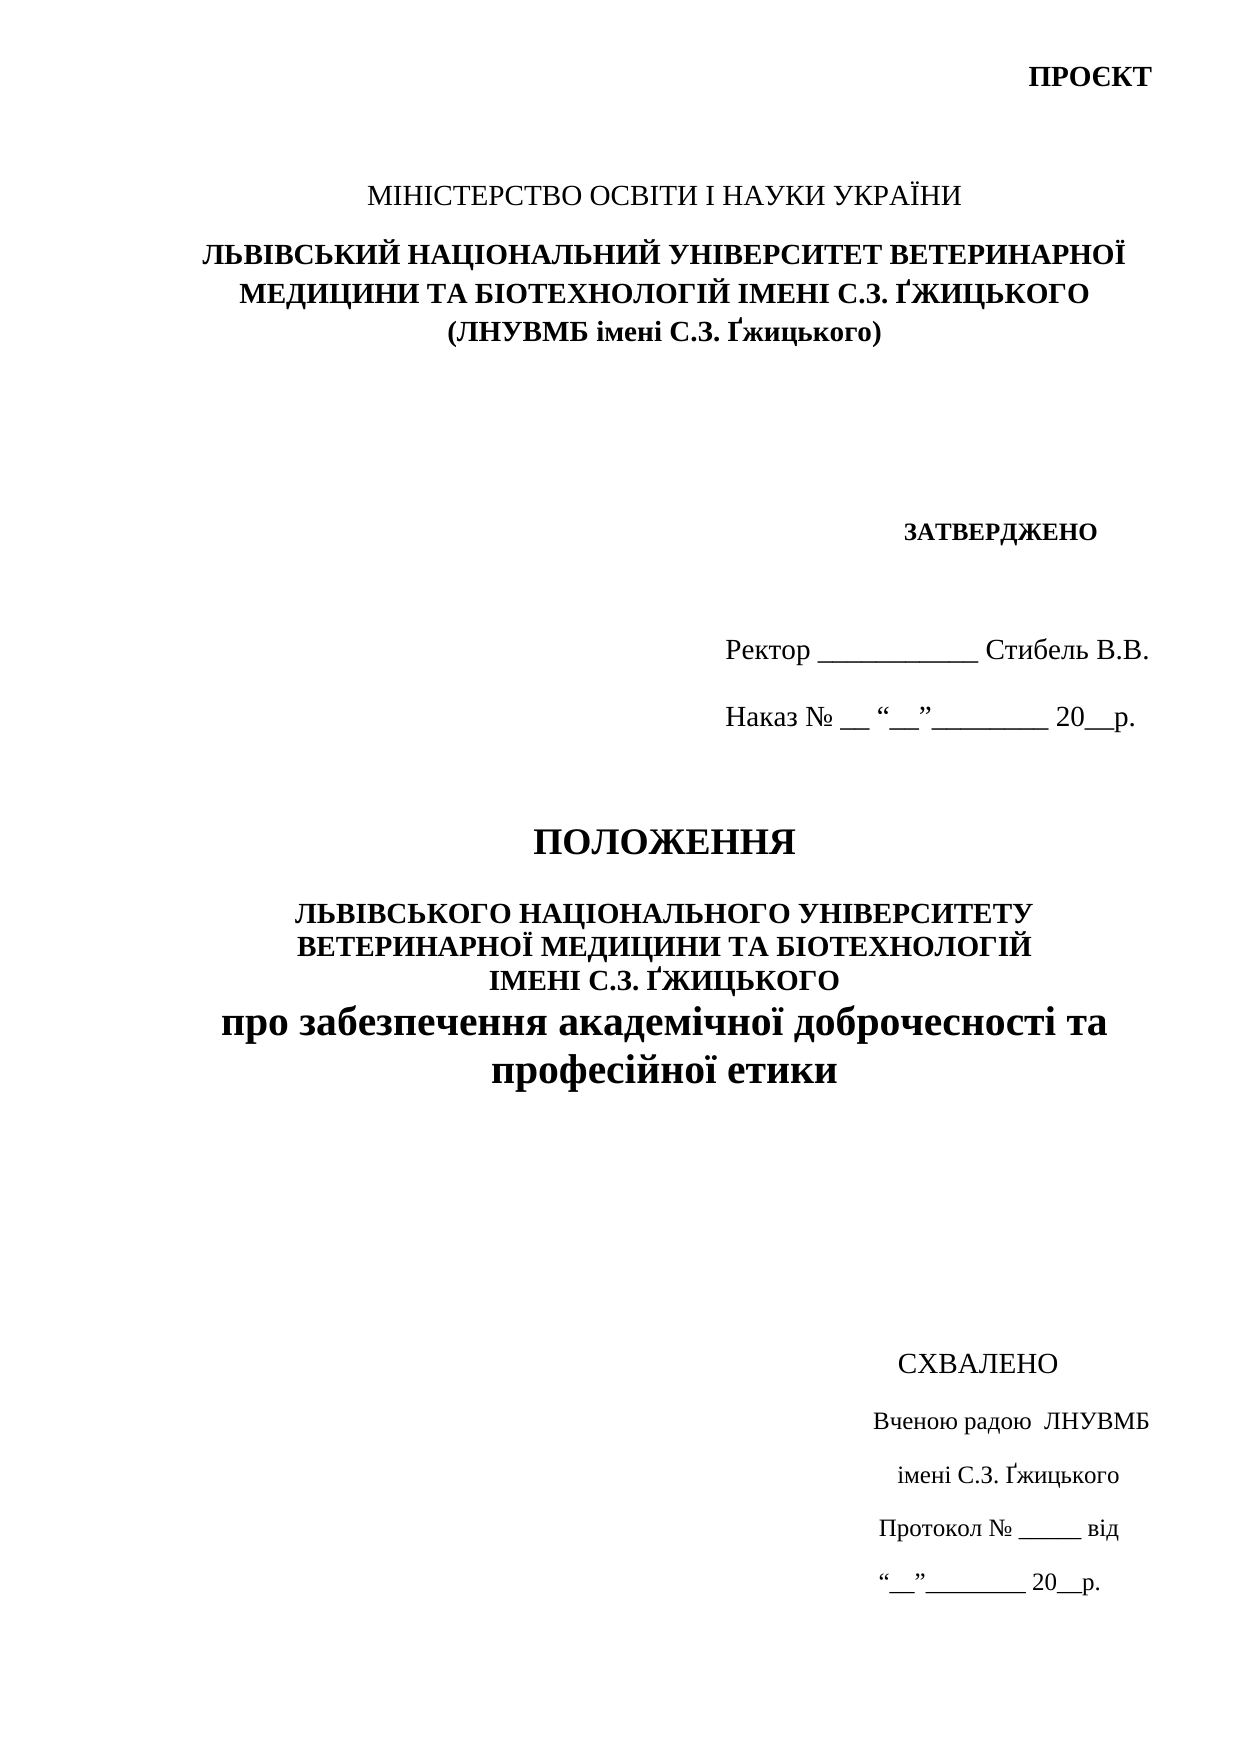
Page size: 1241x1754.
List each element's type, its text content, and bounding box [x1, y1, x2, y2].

text СХВАЛЕНО [177, 1346, 1152, 1380]
list Наказ № __ “__”________ 20__р. [302, 699, 1152, 733]
list ЗАТВЕРДЖЕНО [302, 517, 1152, 546]
text Вченою радою ЛНУВМБ [177, 1406, 1152, 1434]
text імені С.З. Ґжицького [177, 1460, 1152, 1488]
text МІНІСТЕРСТВО ОСВІТИ І НАУКИ УКРАЇНИ [177, 178, 1152, 211]
text ЛЬВІВСЬКИЙ НАЦІОНАЛЬНИЙ УНІВЕРСИТЕТ ВЕТЕРИНАРНОЇ МЕДИЦИНИ ТА БІОТЕХНОЛОГІЙ ІМЕНІ С.З. ҐЖИЦЬКОГО (ЛНУВМБ імені С.З. Ґжицького) [177, 237, 1152, 348]
list Ректор ___________ Стибель В.В. [302, 632, 1152, 666]
text ЛЬВІВСЬКОГО НАЦІОНАЛЬНОГО УНІВЕРСИТЕТУ ВЕТЕРИНАРНОЇ МЕДИЦИНИ ТА БІОТЕХНОЛОГІЙ [177, 896, 1152, 963]
text про забезпечення академічної доброчесності та професійної етики [177, 997, 1152, 1092]
list “__”________ 20__р. [302, 1567, 1152, 1596]
text Протокол № _____ від [177, 1513, 1152, 1542]
text ПРОЄКТ [177, 59, 1152, 93]
text ІМЕНІ С.З. ҐЖИЦЬКОГО [177, 963, 1152, 997]
text ПОЛОЖЕННЯ [177, 819, 1152, 862]
